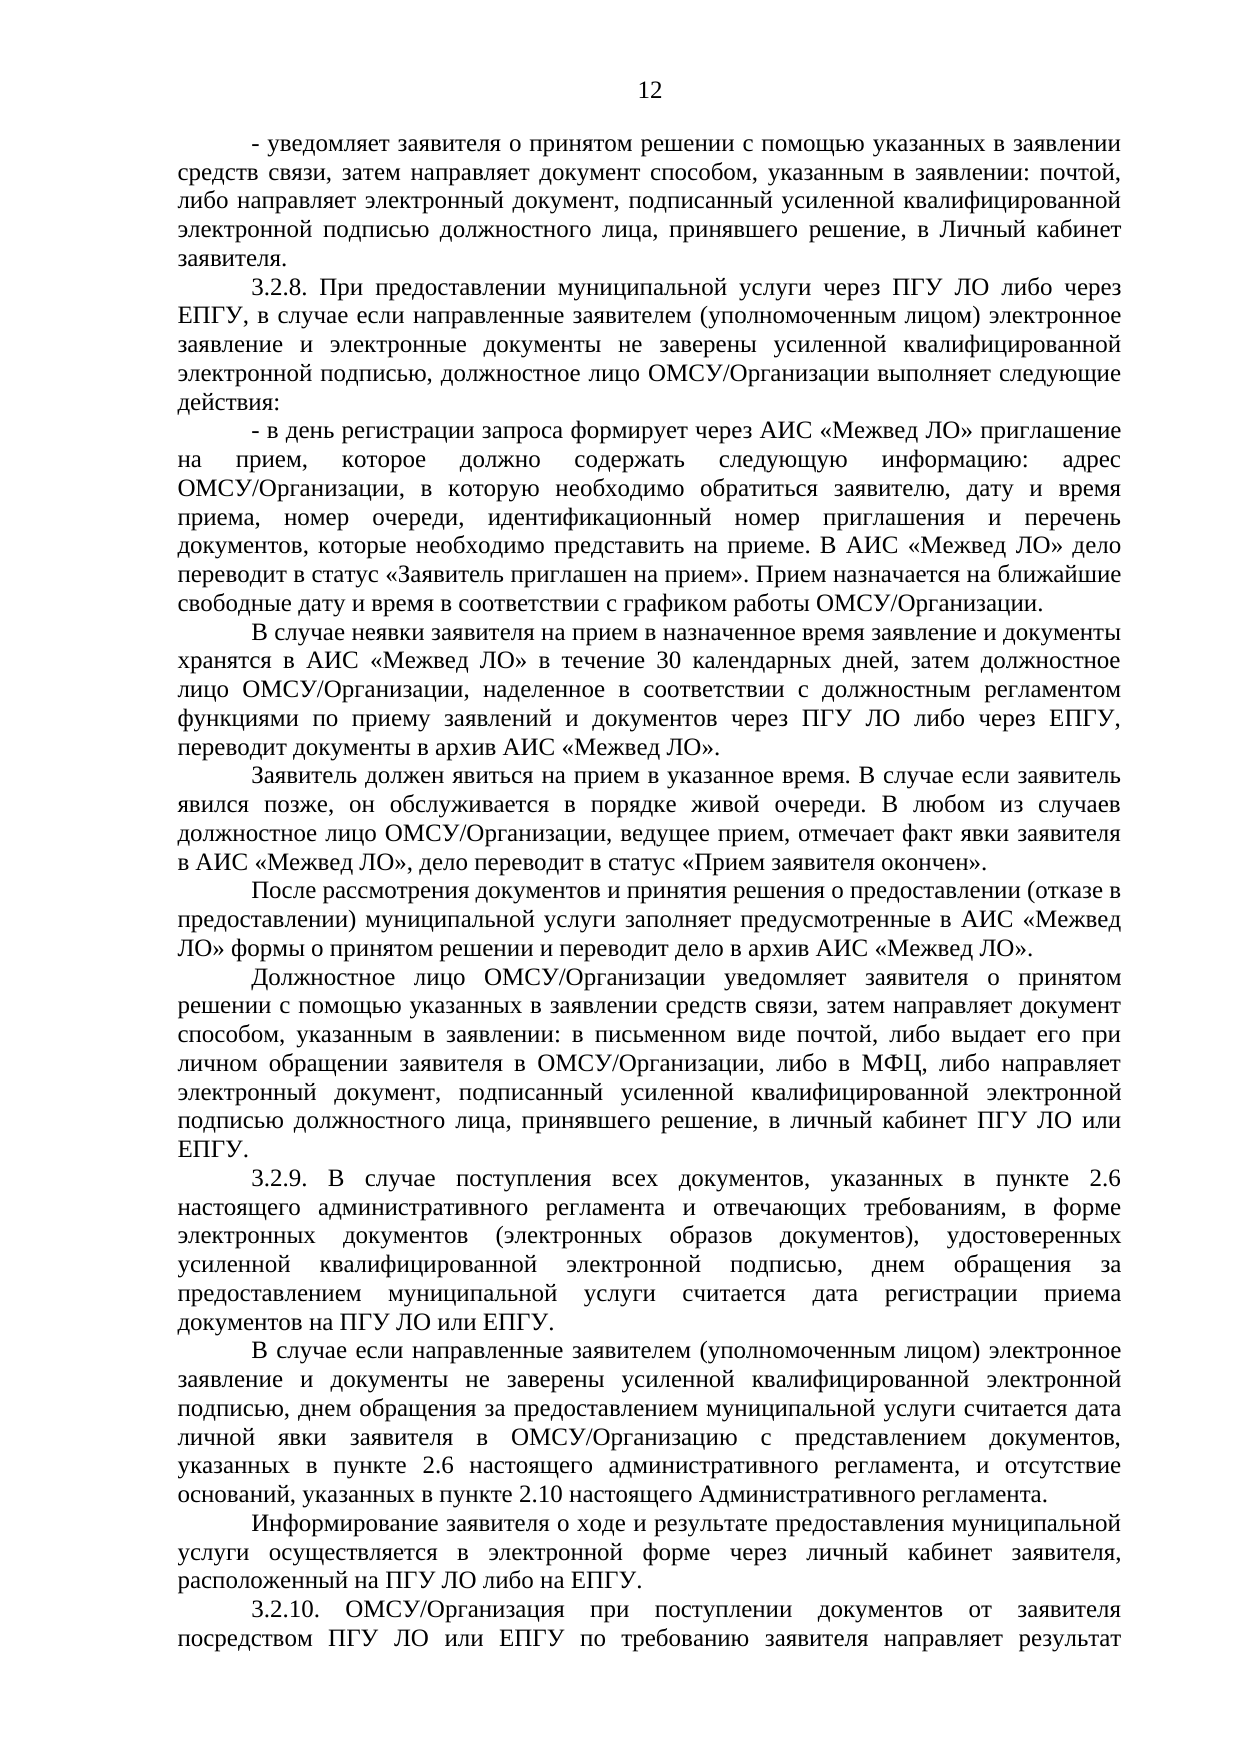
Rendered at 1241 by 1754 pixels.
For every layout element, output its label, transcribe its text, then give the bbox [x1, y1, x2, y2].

text - уведомляет заявителя о принятом решении с помощью указанных в заявлении средств связи, затем направляет документ способом, указанным в заявлении: почтой, либо направляет электронный документ, подписанный усиленной квалифицированной электронной подписью должностного лица, принявшего решение, в Личный кабинет заявителя. [177, 128, 1122, 272]
text 3.2.9. В случае поступления всех документов, указанных в пункте 2.6 настоящего административного регламента и отвечающих требованиям, в форме электронных документов (электронных образов документов), удостоверенных усиленной квалифицированной электронной подписью, днем обращения за предоставлением муниципальной услуги считается дата регистрации приема документов на ПГУ ЛО или ЕПГУ. [177, 1163, 1122, 1335]
text После рассмотрения документов и принятия решения о предоставлении (отказе в предоставлении) муниципальной услуги заполняет предусмотренные в АИС «Межвед ЛО» формы о принятом решении и переводит дело в архив АИС «Межвед ЛО». [177, 875, 1122, 962]
text - в день регистрации запроса формирует через АИС «Межвед ЛО» приглашение на прием, которое должно содержать следующую информацию: адрес ОМСУ/Организации, в которую необходимо обратиться заявителю, дату и время приема, номер очереди, идентификационный номер приглашения и перечень документов, которые необходимо представить на приеме. В АИС «Межвед ЛО» дело переводит в статус «Заявитель приглашен на прием». Прием назначается на ближайшие свободные дату и время в соответствии с графиком работы ОМСУ/Организации. [177, 415, 1122, 617]
text Информирование заявителя о ходе и результате предоставления муниципальной услуги осуществляется в электронной форме через личный кабинет заявителя, расположенный на ПГУ ЛО либо на ЕПГУ. [177, 1508, 1122, 1594]
text Заявитель должен явиться на прием в указанное время. В случае если заявитель явился позже, он обслуживается в порядке живой очереди. В любом из случаев должностное лицо ОМСУ/Организации, ведущее прием, отмечает факт явки заявителя в АИС «Межвед ЛО», дело переводит в статус «Прием заявителя окончен». [177, 760, 1122, 875]
text 3.2.8. При предоставлении муниципальной услуги через ПГУ ЛО либо через ЕПГУ, в случае если направленные заявителем (уполномоченным лицом) электронное заявление и электронные документы не заверены усиленной квалифицированной электронной подписью, должностное лицо ОМСУ/Организации выполняет следующие действия: [177, 272, 1122, 415]
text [177, 1594, 1122, 1652]
text В случае неявки заявителя на прием в назначенное время заявление и документы хранятся в АИС «Межвед ЛО» в течение 30 календарных дней, затем должностное лицо ОМСУ/Организации, наделенное в соответствии с должностным регламентом функциями по приему заявлений и документов через ПГУ ЛО либо через ЕПГУ, переводит документы в архив АИС «Межвед ЛО». [177, 617, 1122, 760]
text В случае если направленные заявителем (уполномоченным лицом) электронное заявление и документы не заверены усиленной квалифицированной электронной подписью, днем обращения за предоставлением муниципальной услуги считается дата личной явки заявителя в ОМСУ/Организацию с представлением документов, указанных в пункте 2.6 настоящего административного регламента, и отсутствие оснований, указанных в пункте 2.10 настоящего Административного регламента. [177, 1335, 1122, 1508]
text Должностное лицо ОМСУ/Организации уведомляет заявителя о принятом решении с помощью указанных в заявлении средств связи, затем направляет документ способом, указанным в заявлении: в письменном виде почтой, либо выдает его при личном обращении заявителя в ОМСУ/Организации, либо в МФЦ, либо направляет электронный документ, подписанный усиленной квалифицированной электронной подписью должностного лица, принявшего решение, в личный кабинет ПГУ ЛО или ЕПГУ. [177, 962, 1122, 1163]
